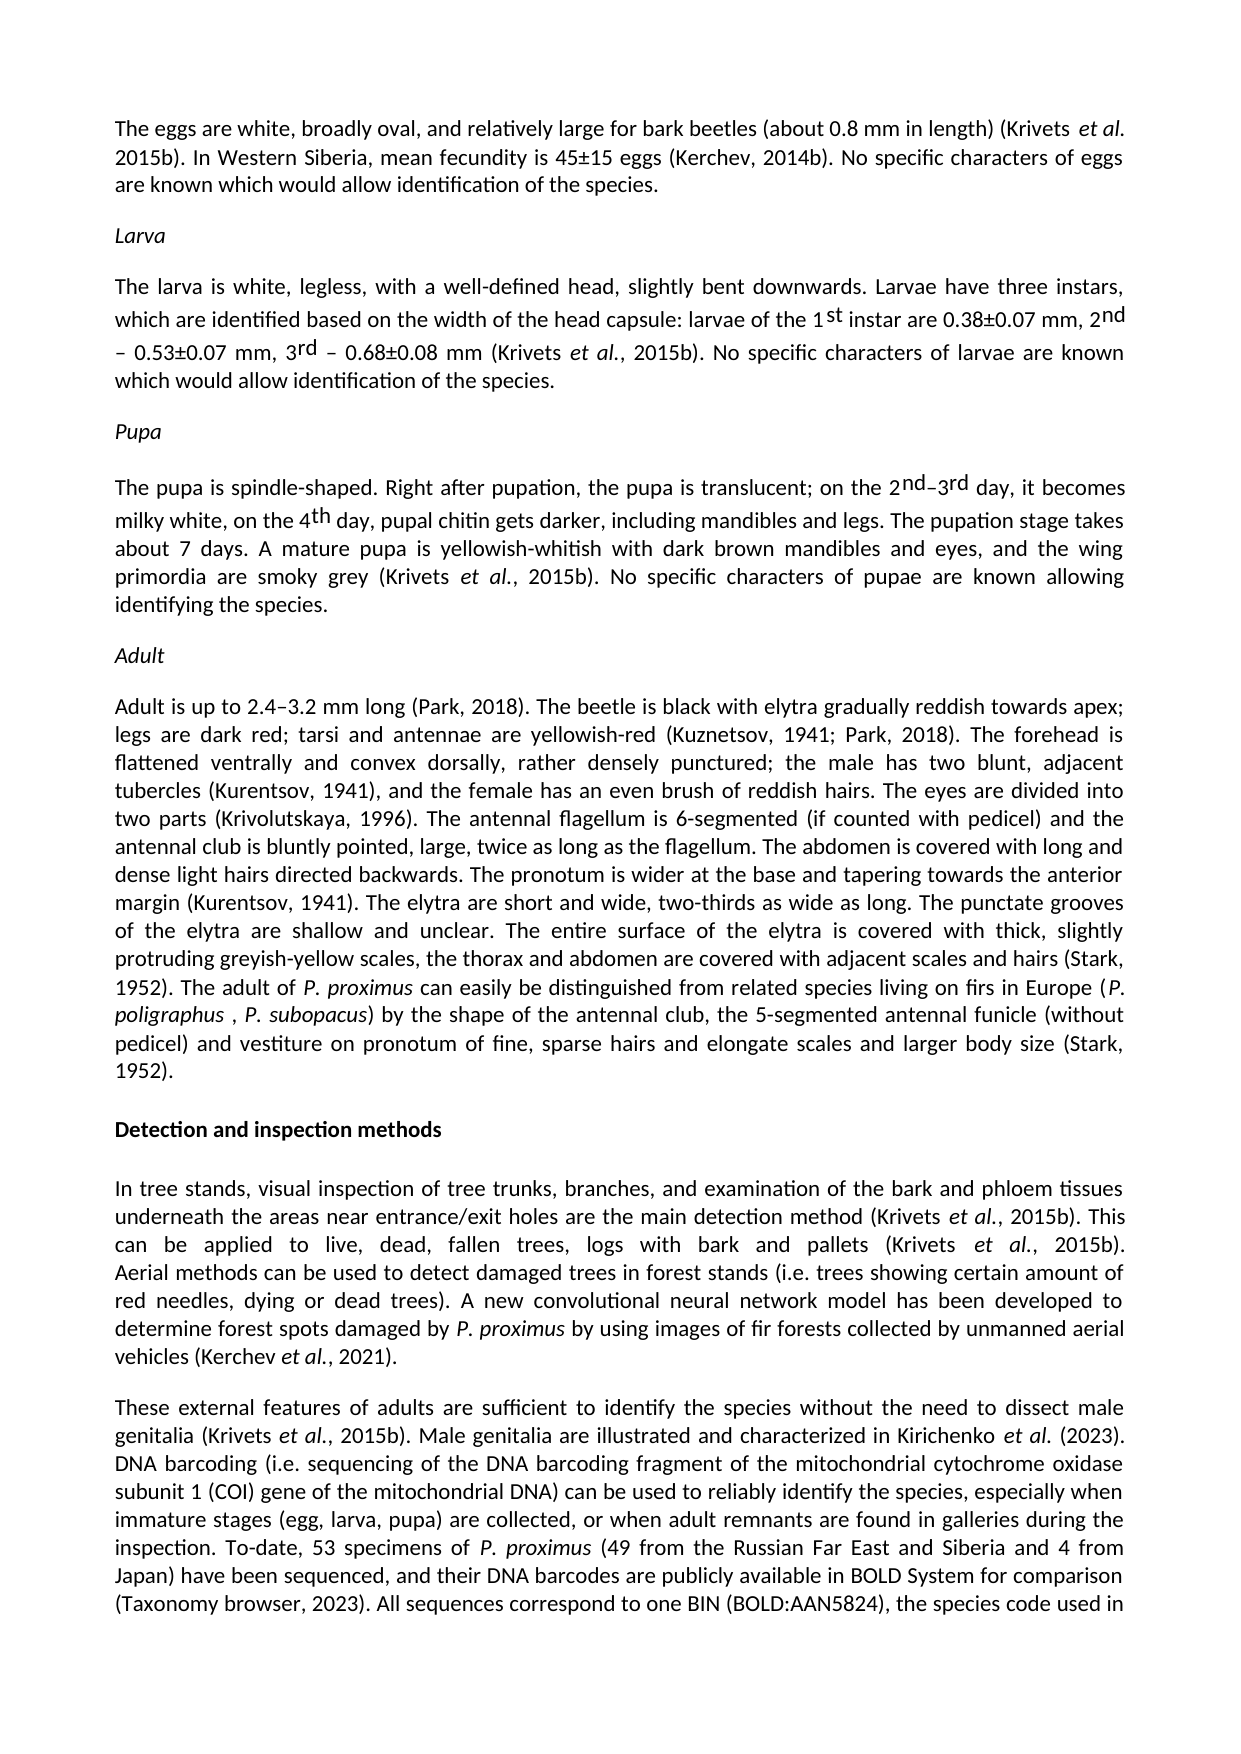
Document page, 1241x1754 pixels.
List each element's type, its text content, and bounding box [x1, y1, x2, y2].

text The larva is white, legless, with a well-defined head, slightly bent downwards. Larvae have three instars, which are identified based on the width of the head capsule: larvae of the 1st instar are 0.38±0.07 mm, 2nd – 0.53±0.07 mm, 3rd – 0.68±0.08 mm (Krivets et al., 2015b). No specific characters of larvae are known which would allow identification of the species. [114, 272, 1126, 394]
text Adult is up to 2.4–3.2 mm long (Park, 2018). The beetle is black with elytra gradually reddish towards apex; legs are dark red; tarsi and antennae are yellowish-red (Kuznetsov, 1941; Park, 2018). The forehead is flattened ventrally and convex dorsally, rather densely punctured; the male has two blunt, adjacent tubercles (Kurentsov, 1941), and the female has an even brush of reddish hairs. The eyes are divided into two parts (Krivolutskaya, 1996). The antennal flagellum is 6-segmented (if counted with pedicel) and the antennal club is bluntly pointed, large, twice as long as the flagellum. The abdomen is covered with long and dense light hairs directed backwards. The pronotum is wider at the base and tapering towards the anterior margin (Kurentsov, 1941). The elytra are short and wide, two-thirds as wide as long. The punctate grooves of the elytra are shallow and unclear. The entire surface of the elytra is covered with thick, slightly protruding greyish-yellow scales, the thorax and abdomen are covered with adjacent scales and hairs (Stark, 1952). The adult of P. proximus can easily be distinguished from related species living on firs in Europe (P. poligraphus , P. subopacus) by the shape of the antennal club, the 5-segmented antennal funicle (without pedicel) and vestiture on pronotum of fine, sparse hairs and elongate scales and larger body size (Stark, 1952). [114, 692, 1126, 1085]
text In tree stands, visual inspection of tree trunks, branches, and examination of the bark and phloem tissues underneath the areas near entrance/exit holes are the main detection method (Krivets et al., 2015b). This can be applied to live, dead, fallen trees, logs with bark and pallets (Krivets et al., 2015b). Aerial methods can be used to detect damaged trees in forest stands (i.e. trees showing certain amount of red needles, dying or dead trees). A new convolutional neural network model has been developed to determine forest spots damaged by P. proximus by using images of fir forests collected by unmanned aerial vehicles (Kerchev et al., 2021). [114, 1174, 1126, 1370]
text Larva [114, 222, 1126, 249]
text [114, 1393, 1126, 1617]
text Adult [114, 641, 1126, 669]
text The pupa is spindle-shaped. Right after pupation, the pupa is translucent; on the 2nd–3rd day, it becomes milky white, on the 4th day, pupal chitin gets darker, including mandibles and legs. The pupation stage takes about 7 days. A mature pupa is yellowish-whitish with dark brown mandibles and eyes, and the wing primordia are smoky grey (Krivets et al., 2015b). No specific characters of pupae are known allowing identifying the species. [114, 468, 1126, 618]
text Pupa [114, 417, 1126, 446]
text The eggs are white, broadly oval, and relatively large for bark beetles (about 0.8 mm in length) (Krivets et al. 2015b). In Western Siberia, mean fecundity is 45±15 eggs (Kerchev, 2014b). No specific characters of eggs are known which would allow identification of the species. [114, 114, 1126, 199]
text Detection and inspection methods [114, 1115, 1126, 1143]
